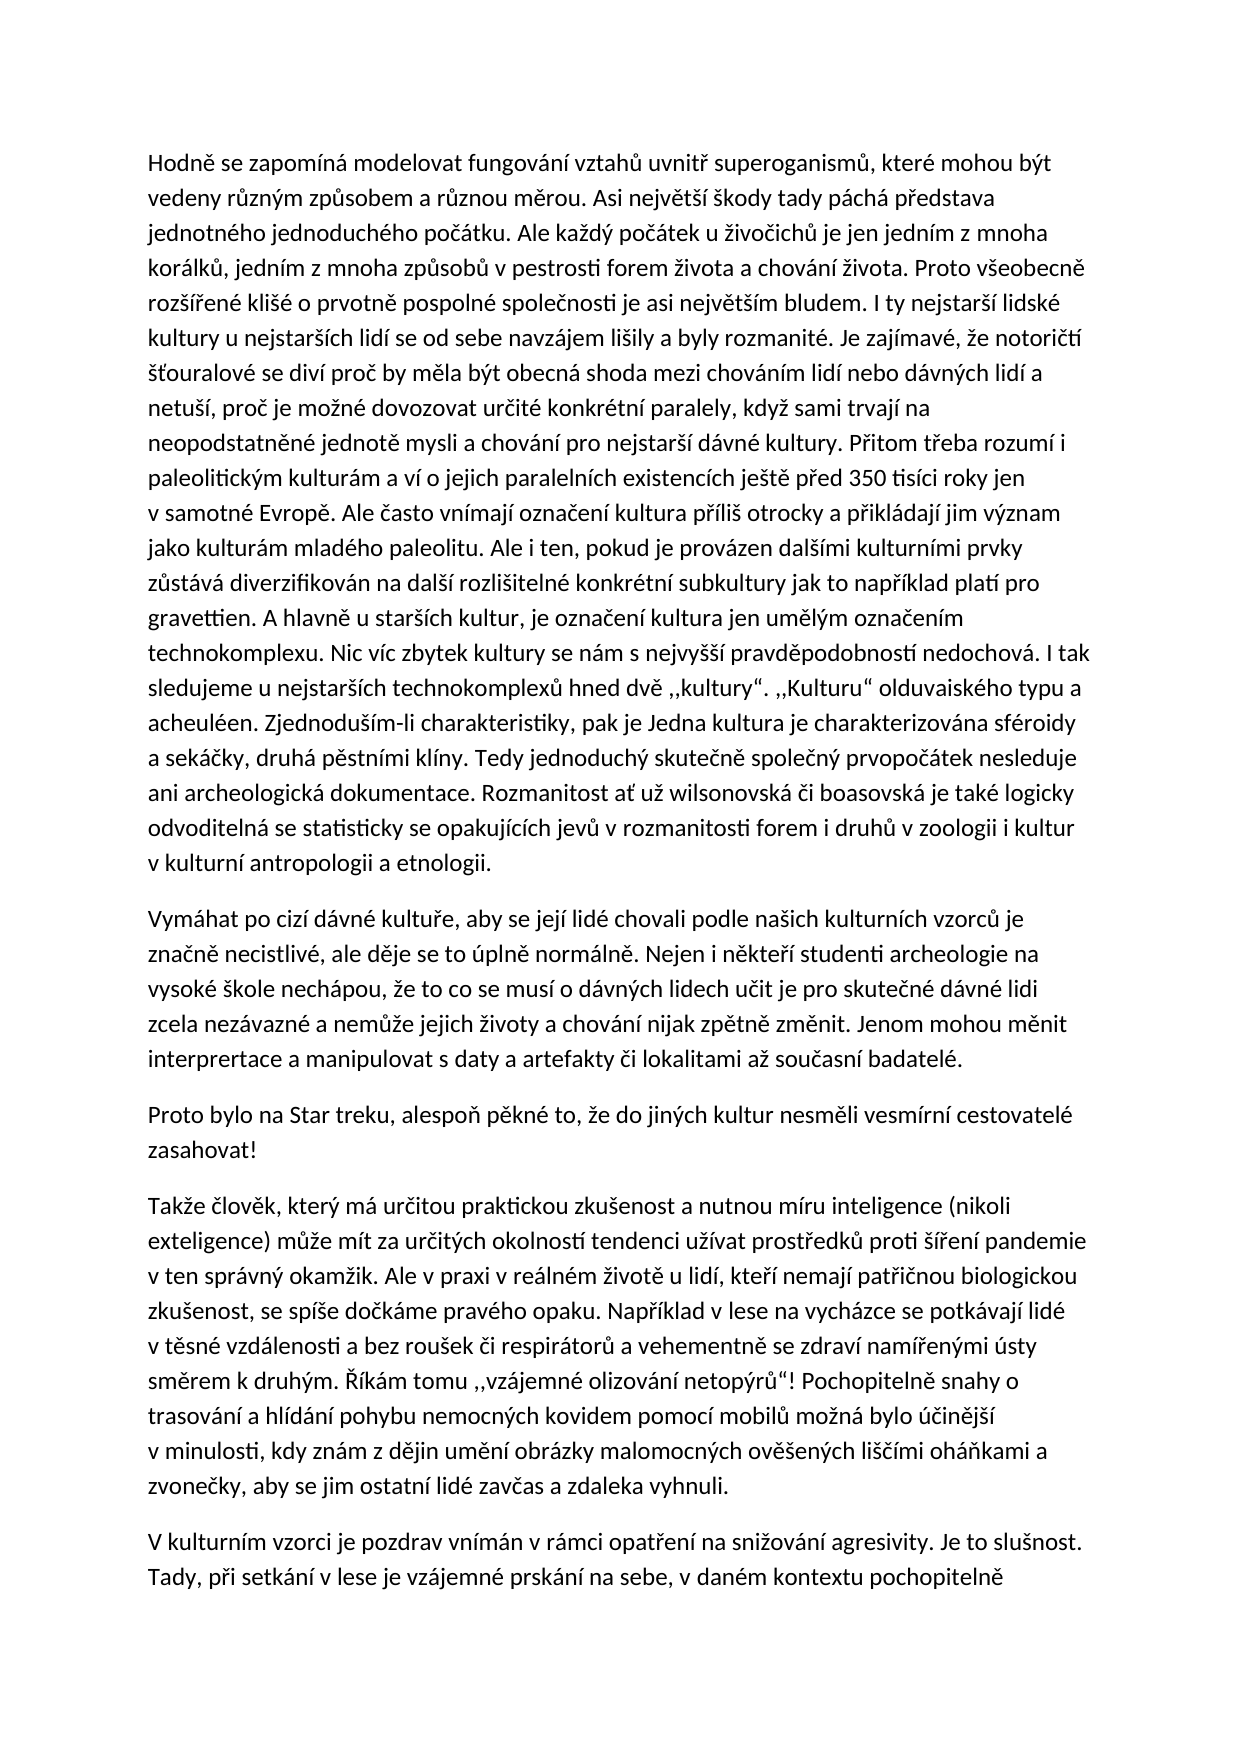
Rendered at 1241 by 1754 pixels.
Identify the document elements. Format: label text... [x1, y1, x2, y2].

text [148, 1526, 1093, 1591]
text Hodně se zapomíná modelovat fungování vztahů uvnitř superoganismů, které mohou být vedeny různým způsobem a různou měrou. Asi největší škody tady páchá představa jednotného jednoduchého počátku. Ale každý počátek u živočichů je jen jedním z mnoha korálků, jedním z mnoha způsobů v pestrosti forem života a chování života. Proto všeobecně rozšířené klišé o prvotně pospolné společnosti je asi největším bludem. I ty nejstarší lidské kultury u nejstarších lidí se od sebe navzájem lišily a byly rozmanité. Je zajímavé, že notoričtí šťouralové se diví proč by měla být obecná shoda mezi chováním lidí nebo dávných lidí a netuší, proč je možné dovozovat určité konkrétní paralely, když sami trvají na neopodstatněné jednotě mysli a chování pro nejstarší dávné kultury. Přitom třeba rozumí i paleolitickým kulturám a ví o jejich paralelních existencích ještě před 350 tisíci roky jen v samotné Evropě. Ale často vnímají označení kultura příliš otrocky a přikládají jim význam jako kulturám mladého paleolitu. Ale i ten, pokud je provázen dalšími kulturními prvky zůstává diverzifikován na další rozlišitelné konkrétní subkultury jak to například platí pro gravettien. A hlavně u starších kultur, je označení kultura jen umělým označením technokomplexu. Nic víc zbytek kultury se nám s nejvyšší pravděpodobností nedochová. I tak sledujeme u nejstarších technokomplexů hned dvě ,,kultury“. ,,Kulturu“ olduvaiského typu a acheuléen. Zjednoduším-li charakteristiky, pak je Jedna kultura je charakterizována sféroidy a sekáčky, druhá pěstními klíny. Tedy jednoduchý skutečně společný prvopočátek nesleduje ani archeologická dokumentace. Rozmanitost ať už wilsonovská či boasovská je také logicky odvoditelná se statisticky se opakujících jevů v rozmanitosti forem i druhů v zoologii i kultur v kulturní antropologii a etnologii. [148, 148, 1093, 878]
text Proto bylo na Star treku, alespoň pěkné to, že do jiných kultur nesměli vesmírní cestovatelé zasahovat! [148, 1099, 1093, 1165]
text Takže člověk, který má určitou praktickou zkušenost a nutnou míru inteligence (nikoli exteligence) může mít za určitých okolností tendenci užívat prostředků proti šíření pandemie v ten správný okamžik. Ale v praxi v reálném životě u lidí, kteří nemají patřičnou biologickou zkušenost, se spíše dočkáme pravého opaku. Například v lese na vycházce se potkávají lidé v těsné vzdálenosti a bez roušek či respirátorů a vehementně se zdraví namířenými ústy směrem k druhým. Říkám tomu ,,vzájemné olizování netopýrů“! Pochopitelně snahy o trasování a hlídání pohybu nemocných kovidem pomocí mobilů možná bylo účinější v minulosti, kdy znám z dějin umění obrázky malomocných ověšených liščími oháňkami a zvonečky, aby se jim ostatní lidé zavčas a zdaleka vyhnuli. [148, 1190, 1093, 1501]
text Vymáhat po cizí dávné kultuře, aby se její lidé chovali podle našich kulturních vzorců je značně necistlivé, ale děje se to úplně normálně. Nejen i někteří studenti archeologie na vysoké škole nechápou, že to co se musí o dávných lidech učit je pro skutečné dávné lidi zcela nezávazné a nemůže jejich životy a chování nijak zpětně změnit. Jenom mohou měnit interprertace a manipulovat s daty a artefakty či lokalitami až současní badatelé. [148, 903, 1093, 1074]
